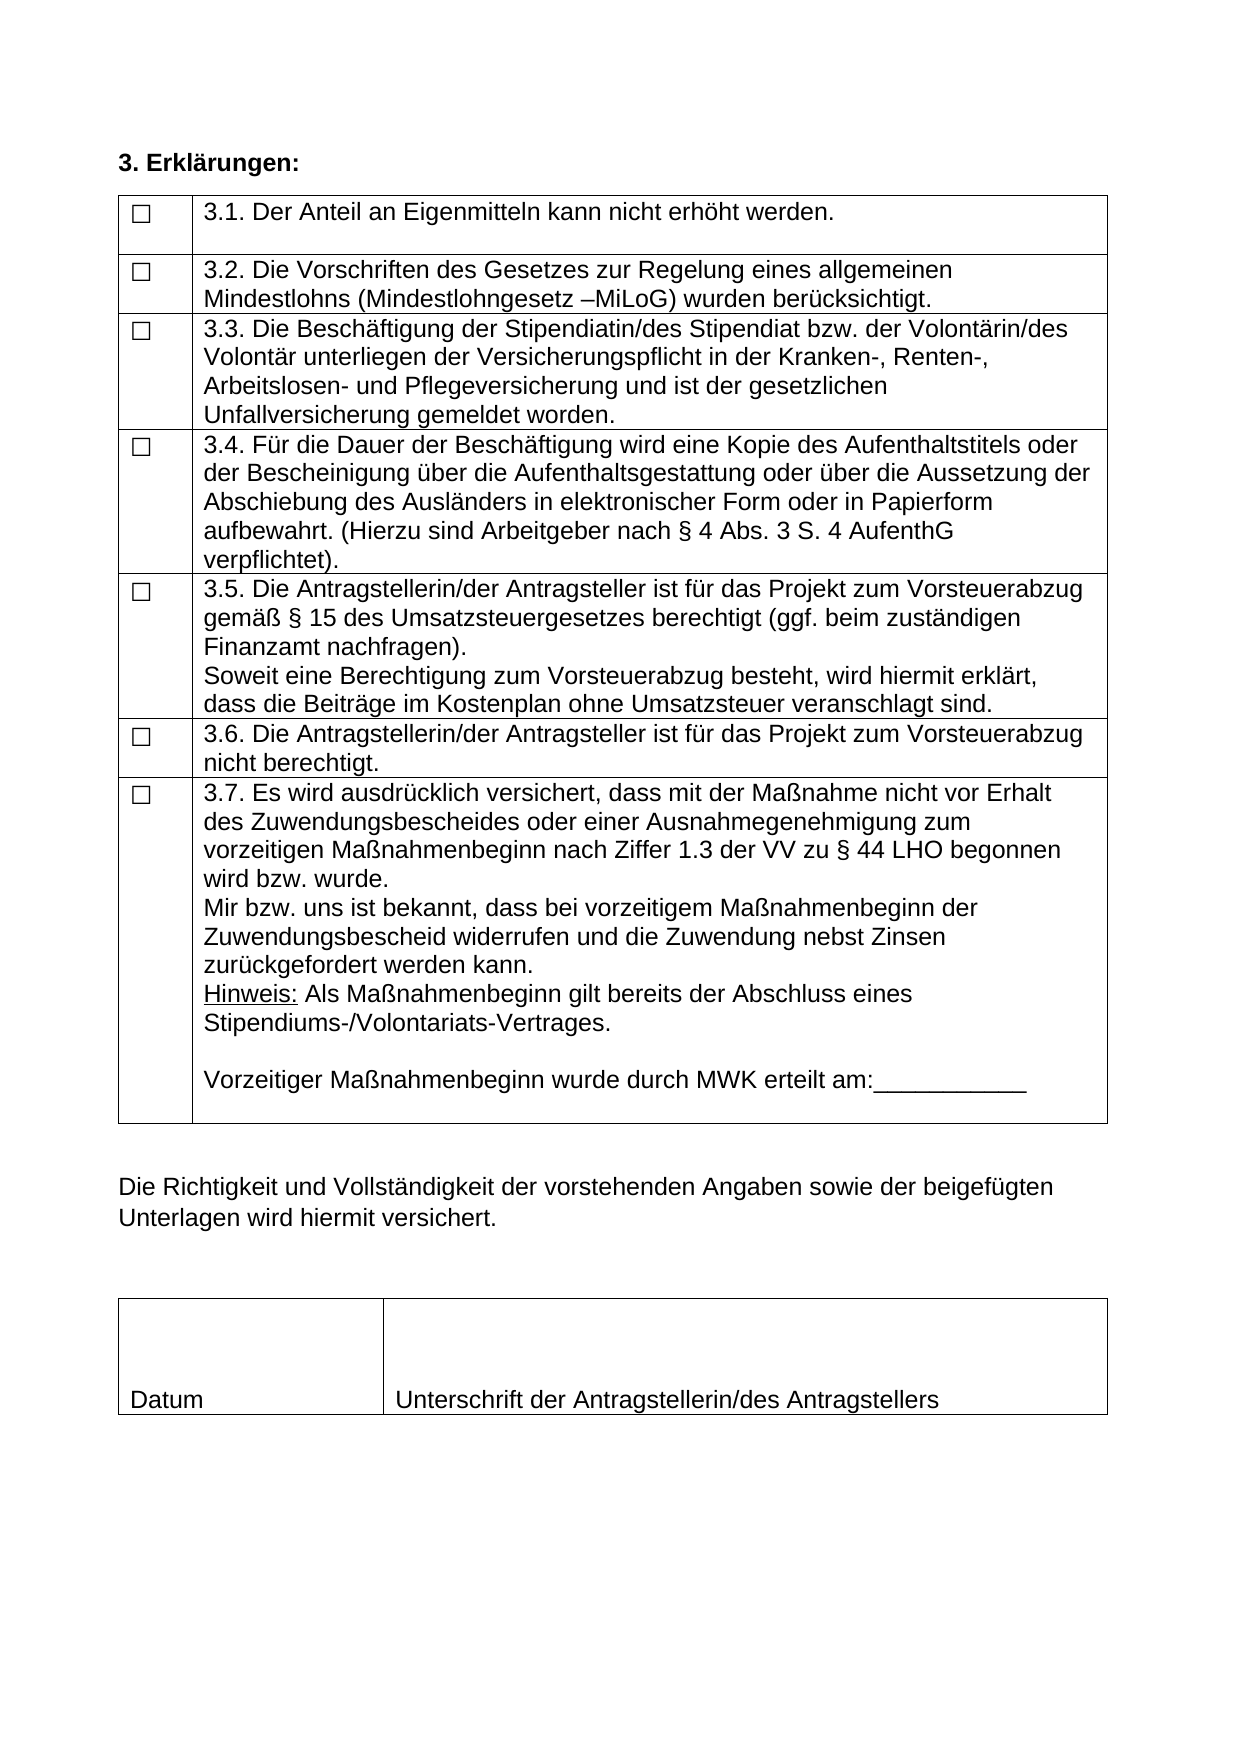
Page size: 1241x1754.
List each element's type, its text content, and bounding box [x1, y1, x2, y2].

table_cell 3.4. Für die Dauer der Beschäftigung wird eine Kopie des Aufenthaltstitels oder der Bescheinigung über die Aufenthaltsgestattung oder über die Aussetzung der Abschiebung des Ausländers in elektronischer Form oder in Papierform aufbewahrt. (Hierzu sind Arbeitgeber nach § 4 Abs. 3 S. 4 AufenthG verpflichtet). [193, 430, 1107, 573]
table_header Unterschrift der Antragstellerin/des Antragstellers [384, 1299, 1107, 1414]
table_cell 3.6. Die Antragstellerin/der Antragsteller ist für das Projekt zum Vorsteuerabzug nicht berechtigt. [193, 719, 1107, 777]
table_cell 3.5. Die Antragstellerin/der Antragsteller ist für das Projekt zum Vorsteuerabzug gemäß § 15 des Umsatzsteuergesetzes berechtigt (ggf. beim zuständigen Finanzamt nachfragen). Soweit eine Berechtigung zum Vorsteuerabzug besteht, wird hiermit erklärt, dass die Beiträge im Kostenplan ohne Umsatzsteuer veranschlagt sind. [193, 574, 1107, 718]
table_cell 3.7. Es wird ausdrücklich versichert, dass mit der Maßnahme nicht vor Erhalt des Zuwendungsbescheides oder einer Ausnahmegenehmigung zum vorzeitigen Maßnahmenbeginn nach Ziffer 1.3 der VV zu § 44 LHO begonnen wird bzw. wurde. Mir bzw. uns ist bekannt, dass bei vorzeitigem Maßnahmenbeginn der Zuwendungsbescheid widerrufen und die Zuwendung nebst Zinsen zurückgefordert werden kann. Hinweis: Als Maßnahmenbeginn gilt bereits der Abschluss eines Stipendiums-/Volontariats-Vertrages. Vorzeitiger Maßnahmenbeginn wurde durch MWK erteilt am:___________ [193, 778, 1107, 1123]
text Die Richtigkeit und Vollständigkeit der vorstehenden Angaben sowie der beigefügten Unterlagen wird hiermit versichert. [118, 1171, 1092, 1231]
table_header 3.1. Der Anteil an Eigenmitteln kann nicht erhöht werden. [193, 196, 1107, 254]
table_cell 3.2. Die Vorschriften des Gesetzes zur Regelung eines allgemeinen Mindestlohns (Mindestlohngesetz –MiLoG) wurden berücksichtigt. [193, 255, 1107, 312]
text 3. Erklärungen: [118, 148, 1092, 176]
table_header Datum [119, 1299, 383, 1414]
table_cell 3.3. Die Beschäftigung der Stipendiatin/des Stipendiat bzw. der Volontärin/des Volontär unterliegen der Versicherungspflicht in der Kranken-, Renten-, Arbeitslosen- und Pflegeversicherung und ist der gesetzlichen Unfallversicherung gemeldet worden. [193, 314, 1107, 428]
